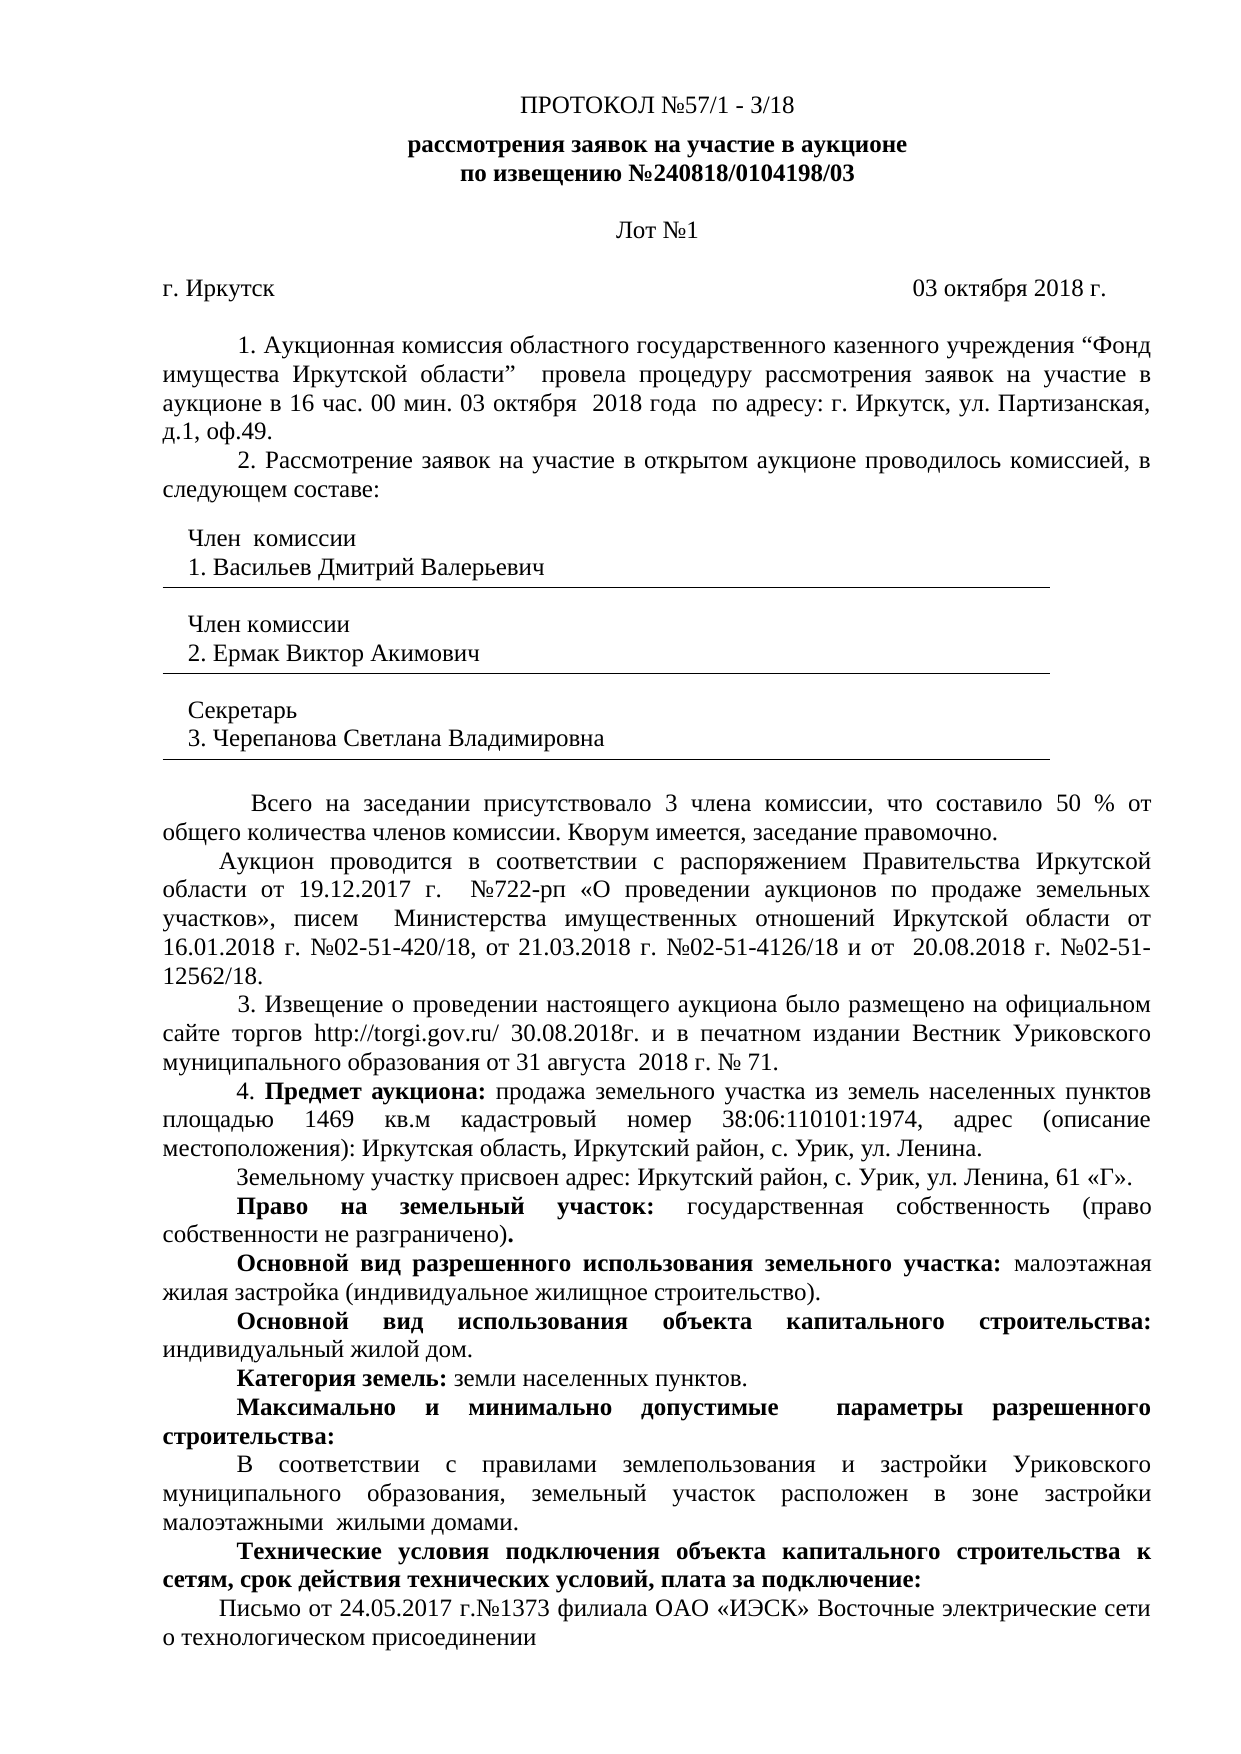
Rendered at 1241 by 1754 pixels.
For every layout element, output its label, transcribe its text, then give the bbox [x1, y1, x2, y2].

text В соответствии с правилами землепользования и застройки Уриковского муниципального образования, земельный участок расположен в зоне застройки малоэтажными жилыми домами. [162, 1449, 1152, 1536]
text Земельному участку присвоен адрес: Иркутский район, с. Урик, ул. Ленина, 61 «Г». [162, 1162, 1152, 1191]
text Категория земель: земли населенных пунктов. [162, 1363, 1152, 1392]
text по извещению №240818/0104198/03 [162, 158, 1152, 186]
text Право на земельный участок: государственная собственность (право собственности не разграничено). [162, 1191, 1152, 1248]
title 4. Предмет аукциона: продажа земельного участка из земель населенных пунктов площадью 1469 кв.м кадастровый номер 38:06:110101:1974, адрес (описание местоположения): Иркутская область, Иркутский район, с. Урик, ул. Ленина. [162, 1076, 1152, 1162]
text ПРОТОКОЛ №57/1 - З/18 [162, 90, 1152, 118]
text Лот №1 [162, 215, 1152, 244]
table_cell Секретарь 3. Черепанова Светлана Владимировна [163, 674, 1048, 758]
text Аукцион проводится в соответствии с распоряжением Правительства Иркутской области от 19.12.2017 г. №722-рп «О проведении аукционов по продаже земельных участков», писем Министерства имущественных отношений Иркутской области от 16.01.2018 г. №02-51-420/18, от 21.03.2018 г. №02-51-4126/18 и от 20.08.2018 г. №02-51-12562/18. [162, 846, 1152, 989]
text 3. Извещение о проведении настоящего аукциона было размещено на официальном сайте торгов http://torgi.gov.ru/ 30.08.2018г. и в печатном издании Вестник Уриковского муниципального образования от 31 августа 2018 г. № 71. [162, 989, 1152, 1076]
text г. Иркутск 03 октября 2018 г. [162, 273, 1152, 301]
text 1. Аукционная комиссия областного государственного казенного учреждения “Фонд имущества Иркутской области” провела процедуру рассмотрения заявок на участие в аукционе в 16 час. 00 мин. 03 октября 2018 года по адресу: г. Иркутск, ул. Партизанская, д.1, оф.49. [162, 330, 1152, 445]
text 2. Рассмотрение заявок на участие в открытом аукционе проводилось комиссией, в следующем составе: [162, 445, 1152, 503]
table_cell Член комиссии 2. Ермак Виктор Акимович [163, 588, 1048, 673]
table_header Член комиссии 1. Васильев Дмитрий Валерьевич [163, 503, 1048, 587]
text Основной вид разрешенного использования земельного участка: малоэтажная жилая застройка (индивидуальное жилищное строительство). [162, 1248, 1152, 1306]
text Основной вид использования объекта капитального строительства: индивидуальный жилой дом. [162, 1306, 1152, 1363]
text Технические условия подключения объекта капитального строительства к сетям, срок действия технических условий, плата за подключение: [162, 1536, 1152, 1593]
text Максимально и минимально допустимые параметры разрешенного строительства: [162, 1392, 1152, 1449]
text рассмотрения заявок на участие в аукционе [162, 129, 1152, 158]
text Всего на заседании присутствовало 3 члена комиссии, что составило 50 % от общего количества членов комиссии. Кворум имеется, заседание правомочно. [162, 788, 1152, 846]
text Письмо от 24.05.2017 г.№1373 филиала ОАО «ИЭСК» Восточные электрические сети о технологическом присоединении [162, 1593, 1152, 1651]
